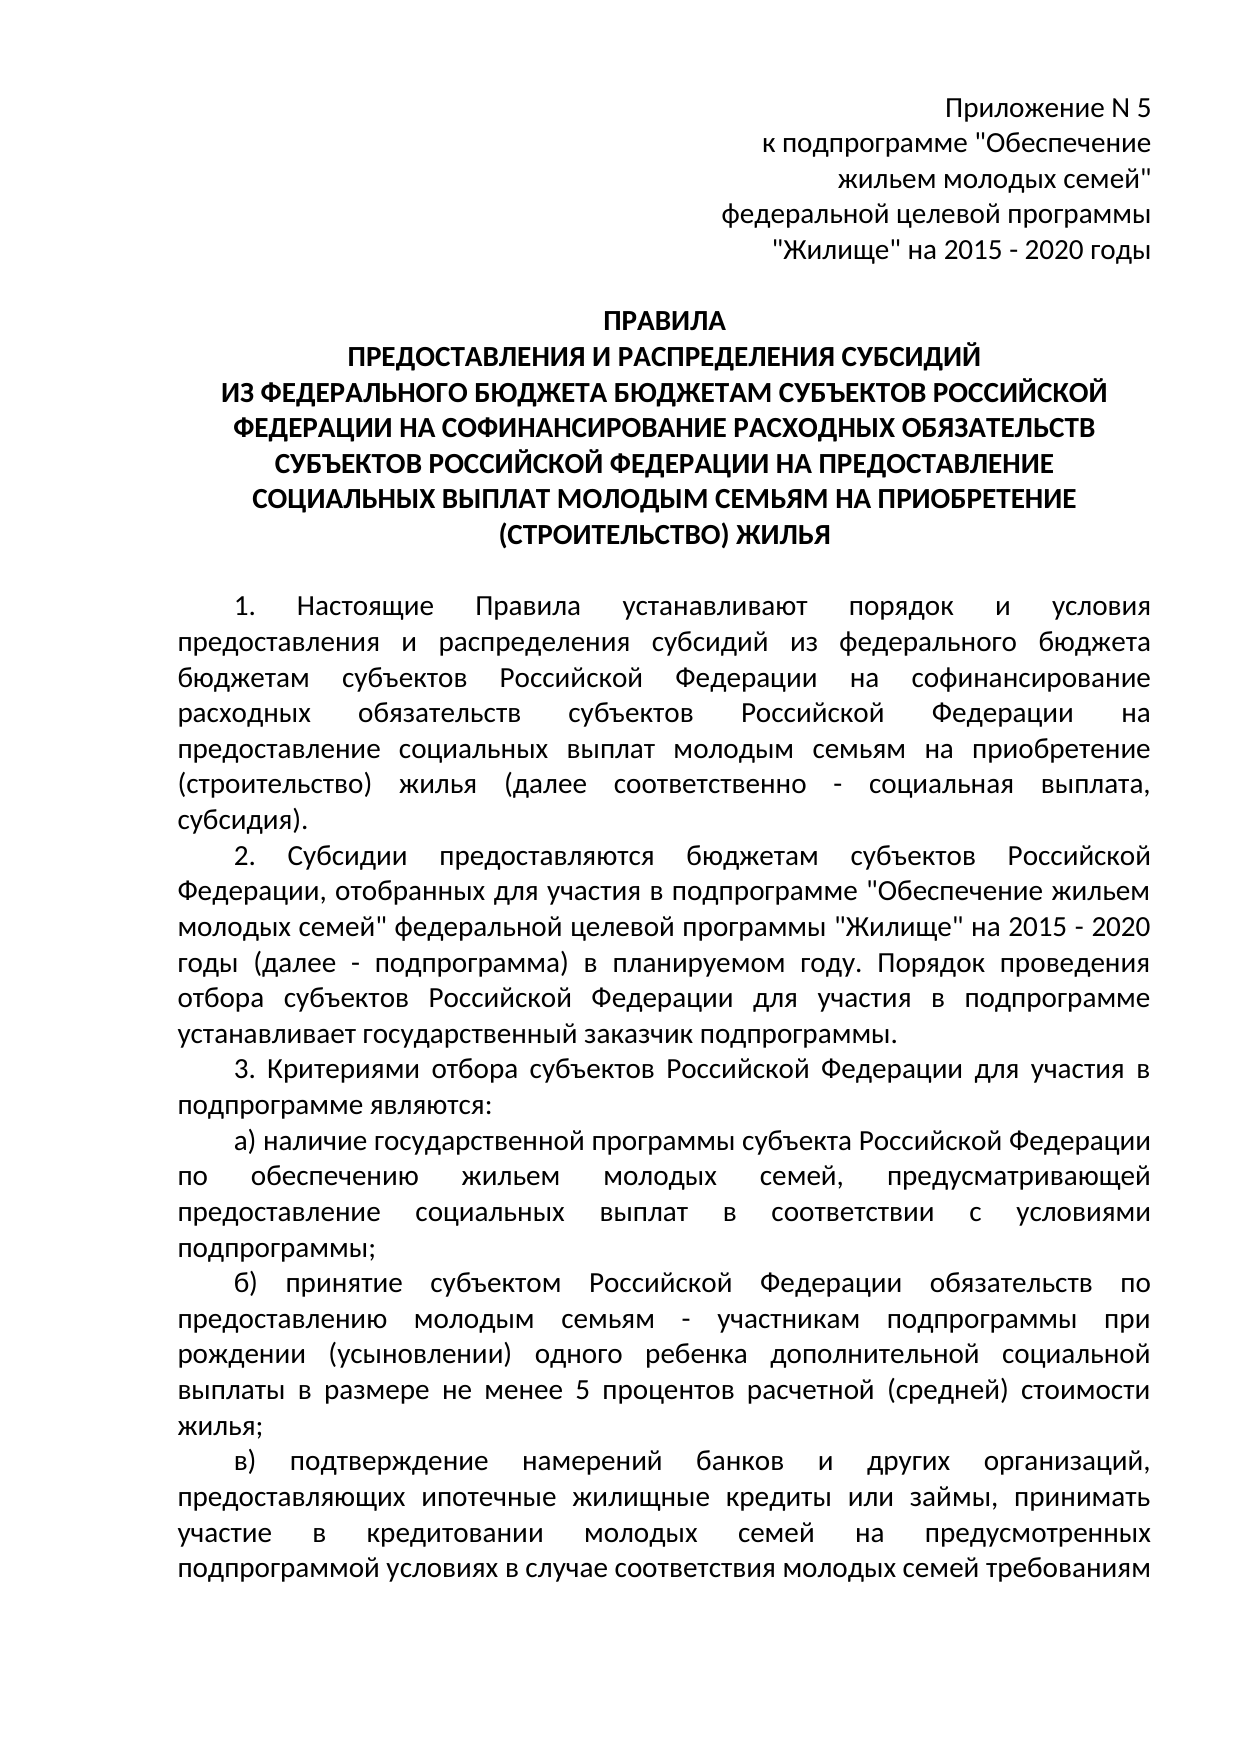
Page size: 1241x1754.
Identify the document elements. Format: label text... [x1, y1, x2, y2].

text 3. Критериями отбора субъектов Российской Федерации для участия в подпрограмме являются: [177, 1051, 1152, 1122]
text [177, 1442, 1152, 1585]
text (СТРОИТЕЛЬСТВО) ЖИЛЬЯ [177, 516, 1152, 552]
text 1. Настоящие Правила устанавливают порядок и условия предоставления и распределения субсидий из федерального бюджета бюджетам субъектов Российской Федерации на софинансирование расходных обязательств субъектов Российской Федерации на предоставление социальных выплат молодым семьям на приобретение (строительство) жилья (далее соответственно - социальная выплата, субсидия). [177, 587, 1152, 837]
text жильем молодых семей" [177, 160, 1152, 196]
text ИЗ ФЕДЕРАЛЬНОГО БЮДЖЕТА БЮДЖЕТАМ СУБЪЕКТОВ РОССИЙСКОЙ [177, 374, 1152, 409]
text б) принятие субъектом Российской Федерации обязательств по предоставлению молодым семьям - участникам подпрограммы при рождении (усыновлении) одного ребенка дополнительной социальной выплаты в размере не менее 5 процентов расчетной (средней) стоимости жилья; [177, 1264, 1152, 1442]
text Приложение N 5 [177, 89, 1152, 124]
text к подпрограмме "Обеспечение [177, 124, 1152, 160]
text ПРЕДОСТАВЛЕНИЯ И РАСПРЕДЕЛЕНИЯ СУБСИДИЙ [177, 338, 1152, 374]
text федеральной целевой программы [177, 196, 1152, 231]
text СОЦИАЛЬНЫХ ВЫПЛАТ МОЛОДЫМ СЕМЬЯМ НА ПРИОБРЕТЕНИЕ [177, 481, 1152, 516]
text ПРАВИЛА [177, 302, 1152, 338]
text ФЕДЕРАЦИИ НА СОФИНАНСИРОВАНИЕ РАСХОДНЫХ ОБЯЗАТЕЛЬСТВ [177, 409, 1152, 445]
text 2. Субсидии предоставляются бюджетам субъектов Российской Федерации, отобранных для участия в подпрограмме "Обеспечение жильем молодых семей" федеральной целевой программы "Жилище" на 2015 - 2020 годы (далее - подпрограмма) в планируемом году. Порядок проведения отбора субъектов Российской Федерации для участия в подпрограмме устанавливает государственный заказчик подпрограммы. [177, 837, 1152, 1051]
text "Жилище" на 2015 - 2020 годы [177, 231, 1152, 267]
text а) наличие государственной программы субъекта Российской Федерации по обеспечению жильем молодых семей, предусматривающей предоставление социальных выплат в соответствии с условиями подпрограммы; [177, 1122, 1152, 1264]
text СУБЪЕКТОВ РОССИЙСКОЙ ФЕДЕРАЦИИ НА ПРЕДОСТАВЛЕНИЕ [177, 445, 1152, 481]
